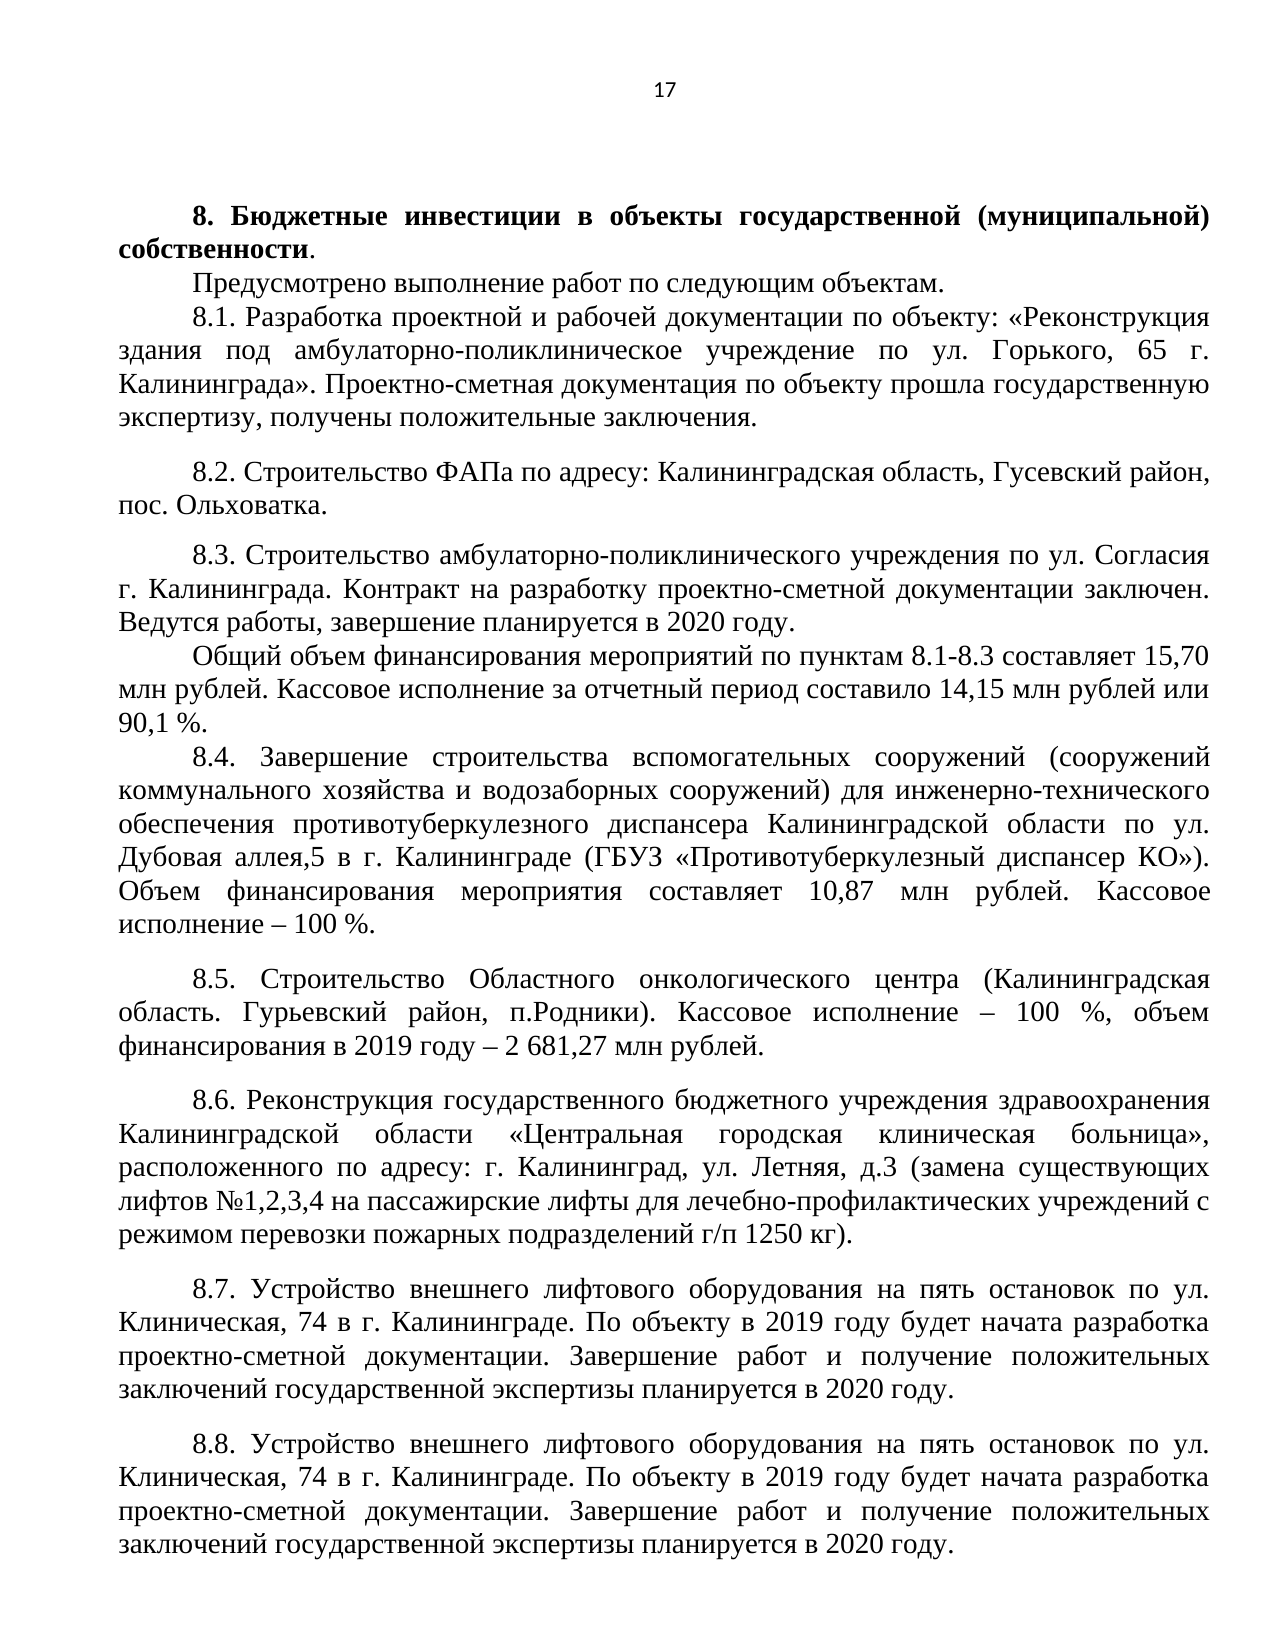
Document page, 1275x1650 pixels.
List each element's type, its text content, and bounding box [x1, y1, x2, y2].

text 8.1. Разработка проектной и рабочей документации по объекту: «Реконструкция здания под амбулаторно-поликлиническое учреждение по ул. Горького, 65 г. Калининграда». Проектно-сметная документация по объекту прошла государственную экспертизу, получены положительные заключения. [118, 299, 1211, 433]
text Предусмотрено выполнение работ по следующим объектам. [118, 265, 1211, 299]
text 8.5. Строительство Областного онкологического центра (Калининградская область. Гурьевский район, п.Родники). Кассовое исполнение – 100 %, объем финансирования в 2019 году – 2 681,27 млн рублей. [118, 961, 1211, 1061]
text 8.7. Устройство внешнего лифтового оборудования на пять остановок по ул. Клиническая, 74 в г. Калининграде. По объекту в 2019 году будет начата разработка проектно-сметной документации. Завершение работ и получение положительных заключений государственной экспертизы планируется в 2020 году. [118, 1271, 1211, 1405]
text 8.3. Строительство амбулаторно-поликлинического учреждения по ул. Согласия г. Калининграда. Контракт на разработку проектно-сметной документации заключен. Ведутся работы, завершение планируется в 2020 году. [118, 537, 1211, 638]
text 8. Бюджетные инвестиции в объекты государственной (муниципальной) собственности. [118, 198, 1211, 265]
text Общий объем финансирования мероприятий по пунктам 8.1-8.3 составляет 15,70 млн рублей. Кассовое исполнение за отчетный период составило 14,15 млн рублей или 90,1 %. [118, 638, 1211, 739]
text 8.2. Строительство ФАПа по адресу: Калининградская область, Гусевский район, пос. Ольховатка. [118, 454, 1211, 521]
text 8.8. Устройство внешнего лифтового оборудования на пять остановок по ул. Клиническая, 74 в г. Калининграде. По объекту в 2019 году будет начата разработка проектно-сметной документации. Завершение работ и получение положительных заключений государственной экспертизы планируется в 2020 году. [118, 1426, 1211, 1560]
text 8.6. Реконструкция государственного бюджетного учреждения здравоохранения Калининградской области «Центральная городская клиническая больница», расположенного по адресу: г. Калининград, ул. Летняя, д.3 (замена существующих лифтов №1,2,3,4 на пассажирские лифты для лечебно-профилактических учреждений с режимом перевозки пожарных подразделений г/п 1250 кг). [118, 1082, 1211, 1250]
text 8.4. Завершение строительства вспомогательных сооружений (сооружений коммунального хозяйства и водозаборных сооружений) для инженерно-технического обеспечения противотуберкулезного диспансера Калининградской области по ул. Дубовая аллея,5 в г. Калининграде (ГБУЗ «Противотуберкулезный диспансер КО»). Объем финансирования мероприятия составляет 10,87 млн рублей. Кассовое исполнение – 100 %. [118, 739, 1211, 940]
